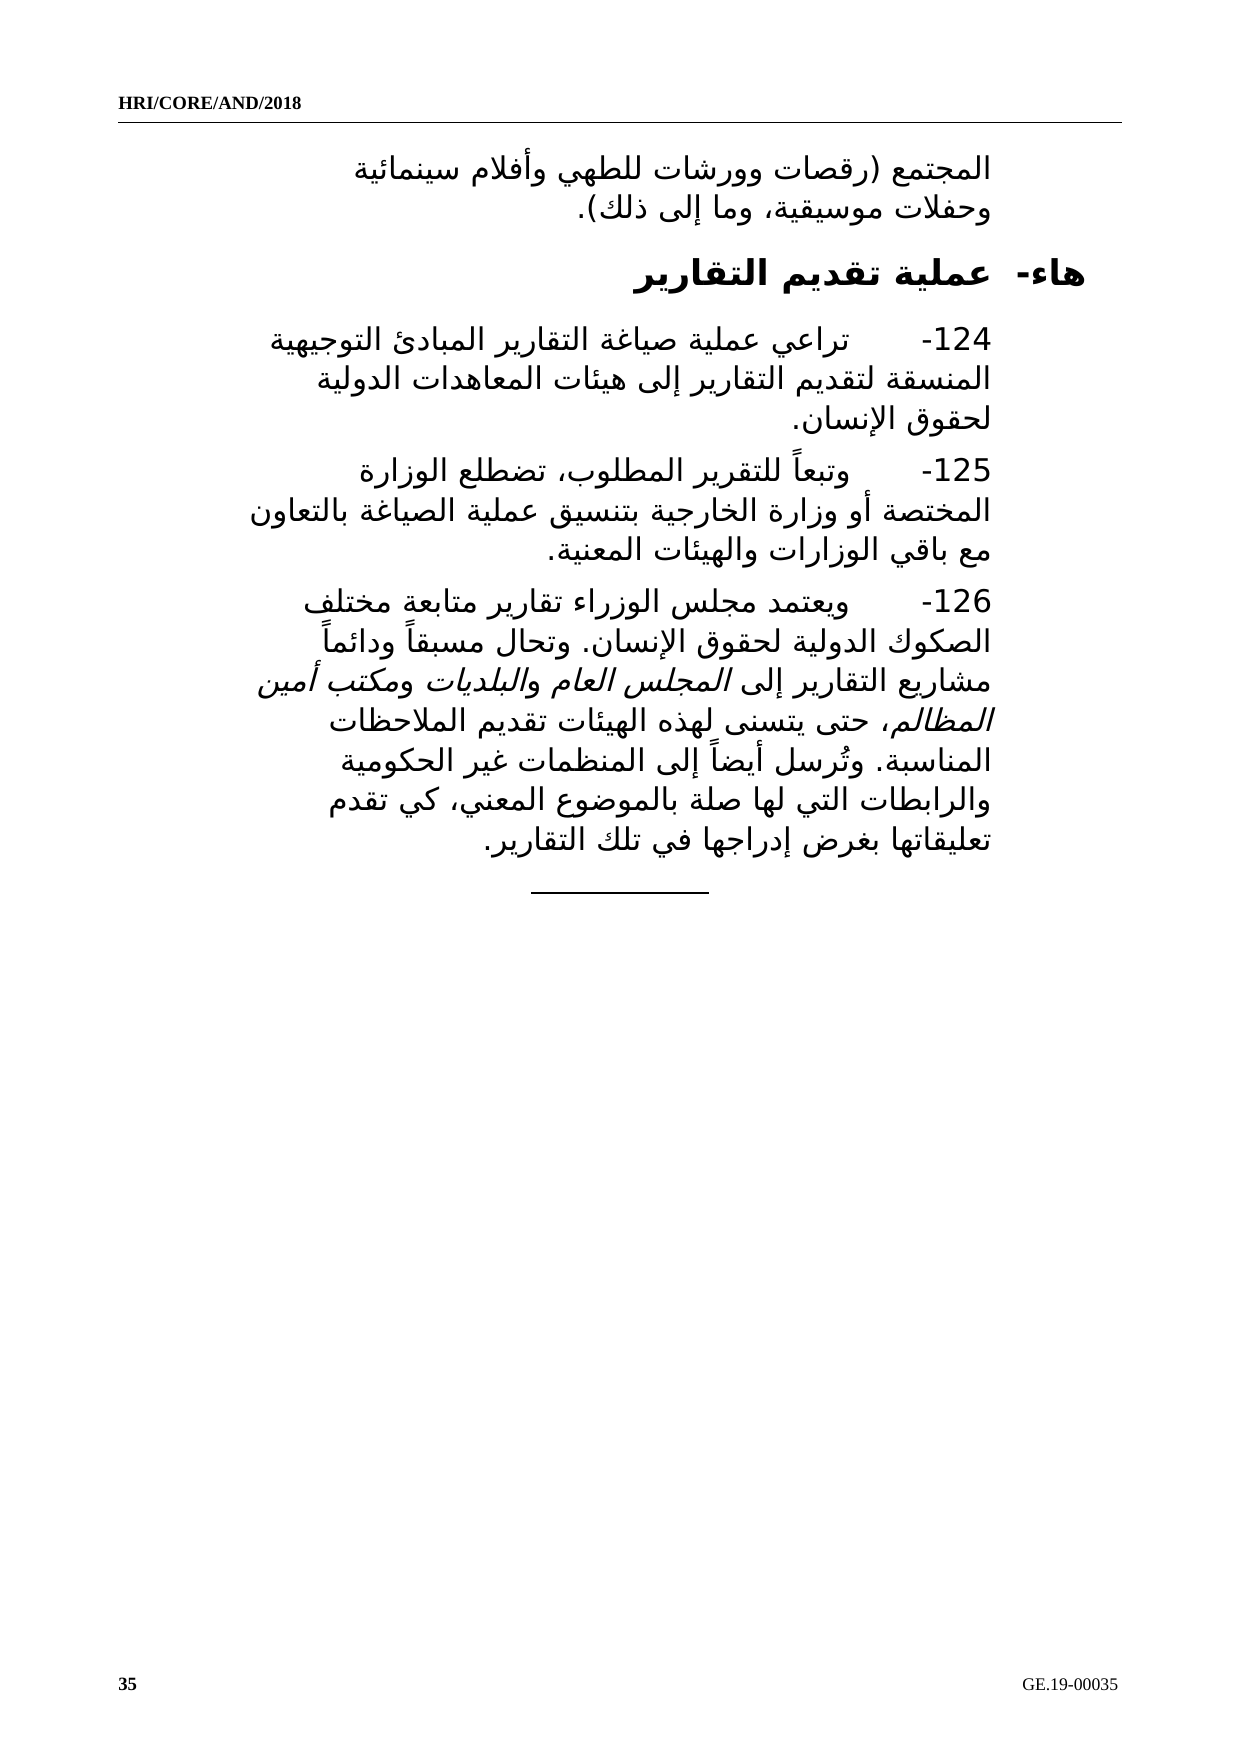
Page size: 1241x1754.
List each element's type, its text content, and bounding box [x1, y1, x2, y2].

text 126- ويعتمد مجلس الوزراء تقارير متابعة مختلف الصكوك الدولية لحقوق الإنسان. وتحال مسبقاً ودائماً مشاريع التقارير إلى المجلس العام والبلديات ومكتب أمين المظالم، حتى يتسنى لهذه الهيئات تقديم الملاحظات المناسبة. وتُرسل أيضاً إلى المنظمات غير الحكومية والرابطات التي لها صلة بالموضوع المعني، كي تقدم تعليقاتها بغرض إدراجها في تلك التقارير. [248, 581, 992, 858]
text هاء- عملية تقديم التقارير [248, 252, 1122, 293]
text 124- تراعي عملية صياغة التقارير المبادئ التوجيهية المنسقة لتقديم التقارير إلى هيئات المعاهدات الدولية لحقوق الإنسان. [248, 318, 992, 437]
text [248, 148, 992, 227]
text 125- وتبعاً للتقرير المطلوب، تضطلع الوزارة المختصة أو وزارة الخارجية بتنسيق عملية الصياغة بالتعاون مع باقي الوزارات والهيئات المعنية. [248, 450, 992, 568]
